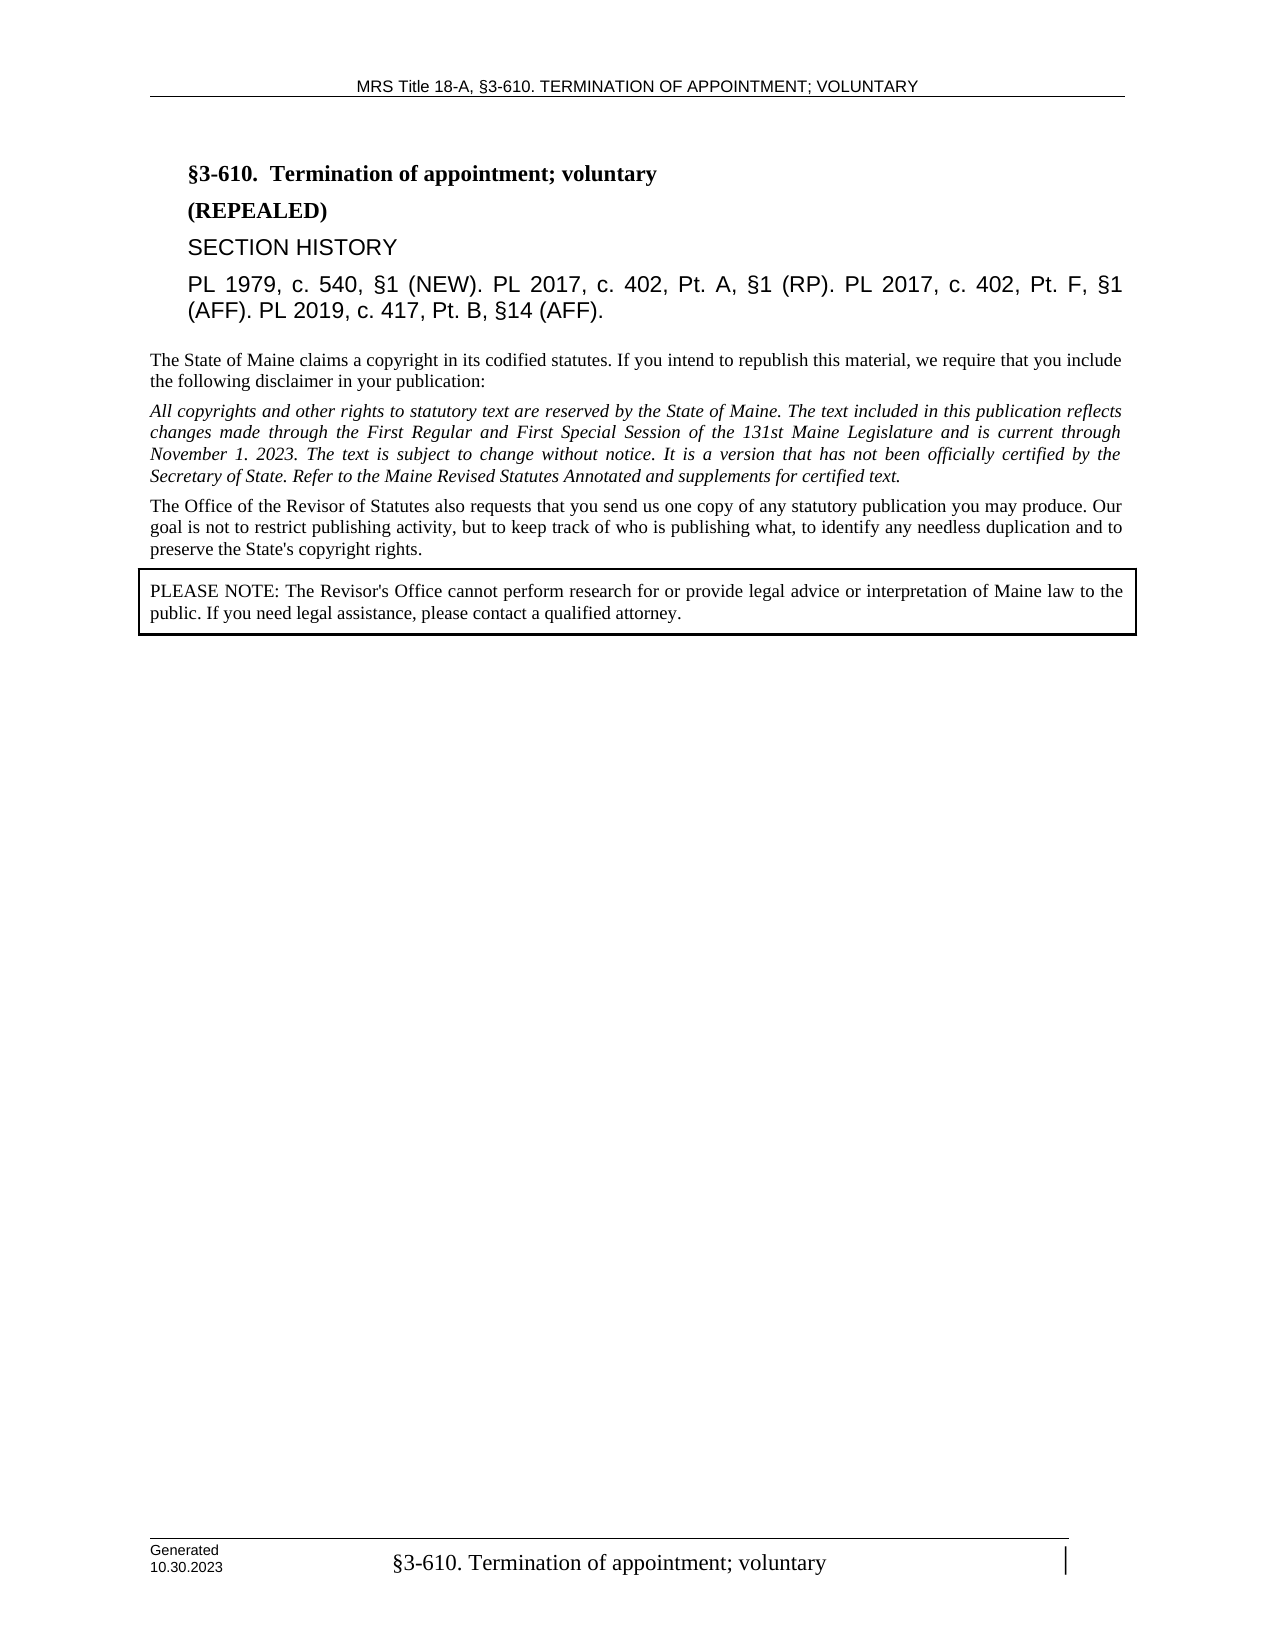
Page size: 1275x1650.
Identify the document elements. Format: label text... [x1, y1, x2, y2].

text SECTION HISTORY [187, 234, 1125, 260]
text §3-610. Termination of appointment; voluntary [187, 160, 1125, 187]
text PLEASE NOTE: The Revisor's Office cannot perform research for or provide legal advice or interpretation of Maine law to the public. If you need legal assistance, please contact a qualified attorney. [140, 570, 1135, 633]
text The Office of the Revisor of Statutes also requests that you send us one copy of any statutory publication you may produce. Our goal is not to restrict publishing activity, but to keep track of who is publishing what, to identify any needless duplication and to preserve the State's copyright rights. [150, 494, 1125, 559]
text The State of Maine claims a copyright in its codified statutes. If you intend to republish this material, we require that you include the following disclaimer in your publication: [150, 348, 1125, 392]
text (REPEALED) [187, 197, 1125, 223]
text PL 1979, c. 540, §1 (NEW). PL 2017, c. 402, Pt. A, §1 (RP). PL 2017, c. 402, Pt. F, §1 (AFF). PL 2019, c. 417, Pt. B, §14 (AFF). [187, 271, 1125, 323]
text All copyrights and other rights to statutory text are reserved by the State of Maine. The text included in this publication reflects changes made through the First Regular and First Special Session of the 131st Maine Legislature and is current through November 1. 2023 . The text is subject to change without notice. It is a version that has not been officially certified by the Secretary of State. Refer to the Maine Revised Statutes Annotated and supplements for certified text. [150, 400, 1125, 486]
